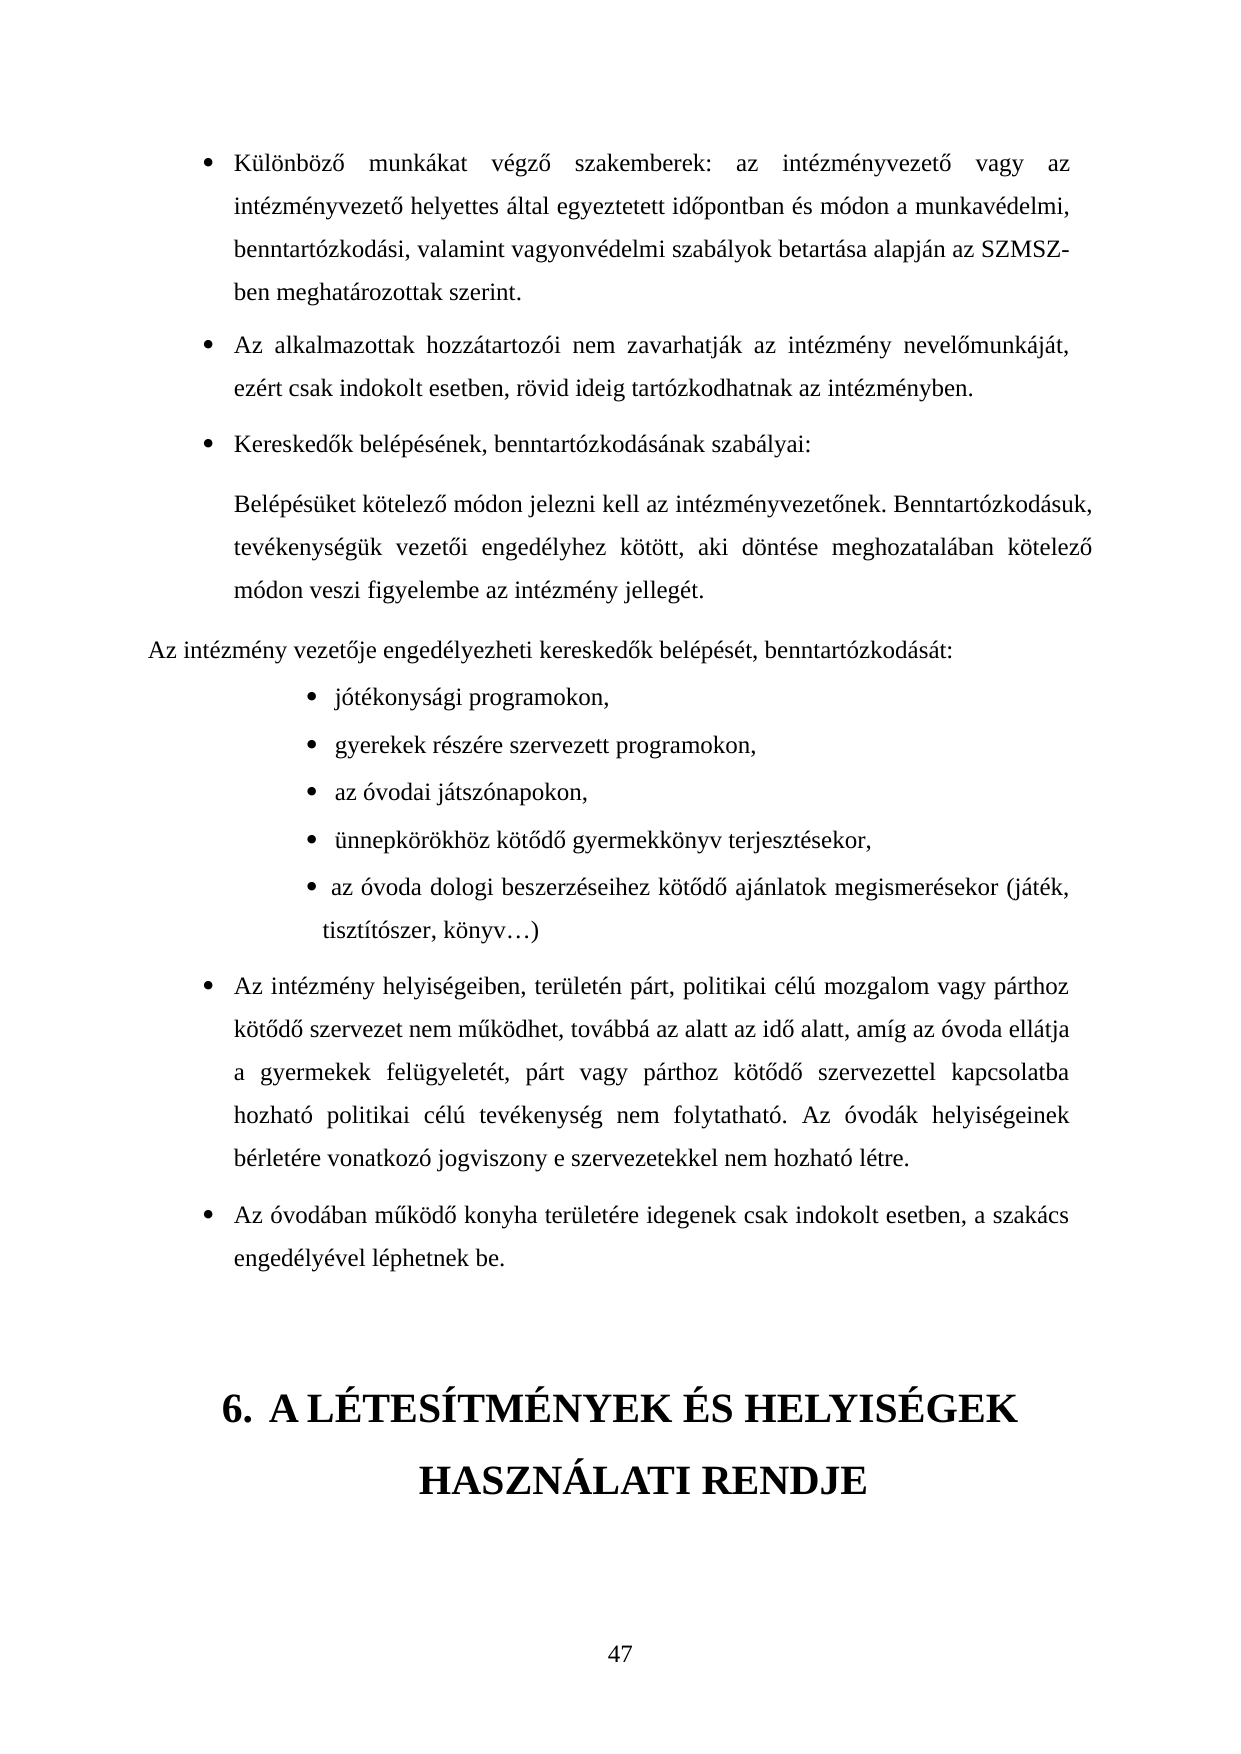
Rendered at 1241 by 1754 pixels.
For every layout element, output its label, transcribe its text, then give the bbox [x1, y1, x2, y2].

list gyerekek részére szervezett programokon, [307, 730, 1093, 758]
list Az intézmény helyiségeiben, területén párt, politikai célú mozgalom vagy párthoz kötődő szervezet nem működhet, továbbá az alatt az idő alatt, amíg az óvoda ellátja a gyermekek felügyeletét, párt vagy párthoz kötődő szervezettel kapcsolatba hozható politikai célú tevékenység nem folytatható. Az óvodák helyiségeinek bérletére vonatkozó jogviszony e szervezetekkel nem hozható létre. [204, 971, 1070, 1172]
text Belépésüket kötelező módon jelezni kell az intézményvezetőnek. Benntartózkodásuk, tevékenységük vezetői engedélyhez kötött, aki döntése meghozatalában kötelező módon veszi figyelembe az intézmény jellegét. [234, 489, 1093, 604]
list Kereskedők belépésének, benntartózkodásának szabályai: [204, 429, 1093, 458]
list jótékonysági programokon, [307, 682, 1093, 711]
list ünnepkörökhöz kötődő gyermekkönyv terjesztésekor, [307, 825, 1093, 853]
text Az intézmény vezetője engedélyezheti kereskedők belépését, benntartózkodását: [148, 635, 1093, 664]
list Különböző munkákat végző szakemberek: az intézményvezető vagy az intézményvezető helyettes által egyeztetett időpontban és módon a munkavédelmi, benntartózkodási, valamint vagyonvédelmi szabályok betartása alapján az SZMSZ-ben meghatározottak szerint. [204, 148, 1071, 306]
subtitle A LÉTESÍTMÉNYEK ÉS HELYISÉGEK HASZNÁLATI RENDJE [148, 1384, 1093, 1503]
list az óvodai játszónapokon, [307, 777, 1093, 806]
list Az óvodában működő konyha területére idegenek csak indokolt esetben, a szakács engedélyével léphetnek be. [204, 1200, 1070, 1272]
list az óvoda dologi beszerzéseihez kötődő ajánlatok megismerésekor (játék, tisztítószer, könyv…) [307, 872, 1070, 944]
list Az alkalmazottak hozzátartozói nem zavarhatják az intézmény nevelőmunkáját, ezért csak indokolt esetben, rövid ideig tartózkodhatnak az intézményben. [204, 330, 1070, 402]
